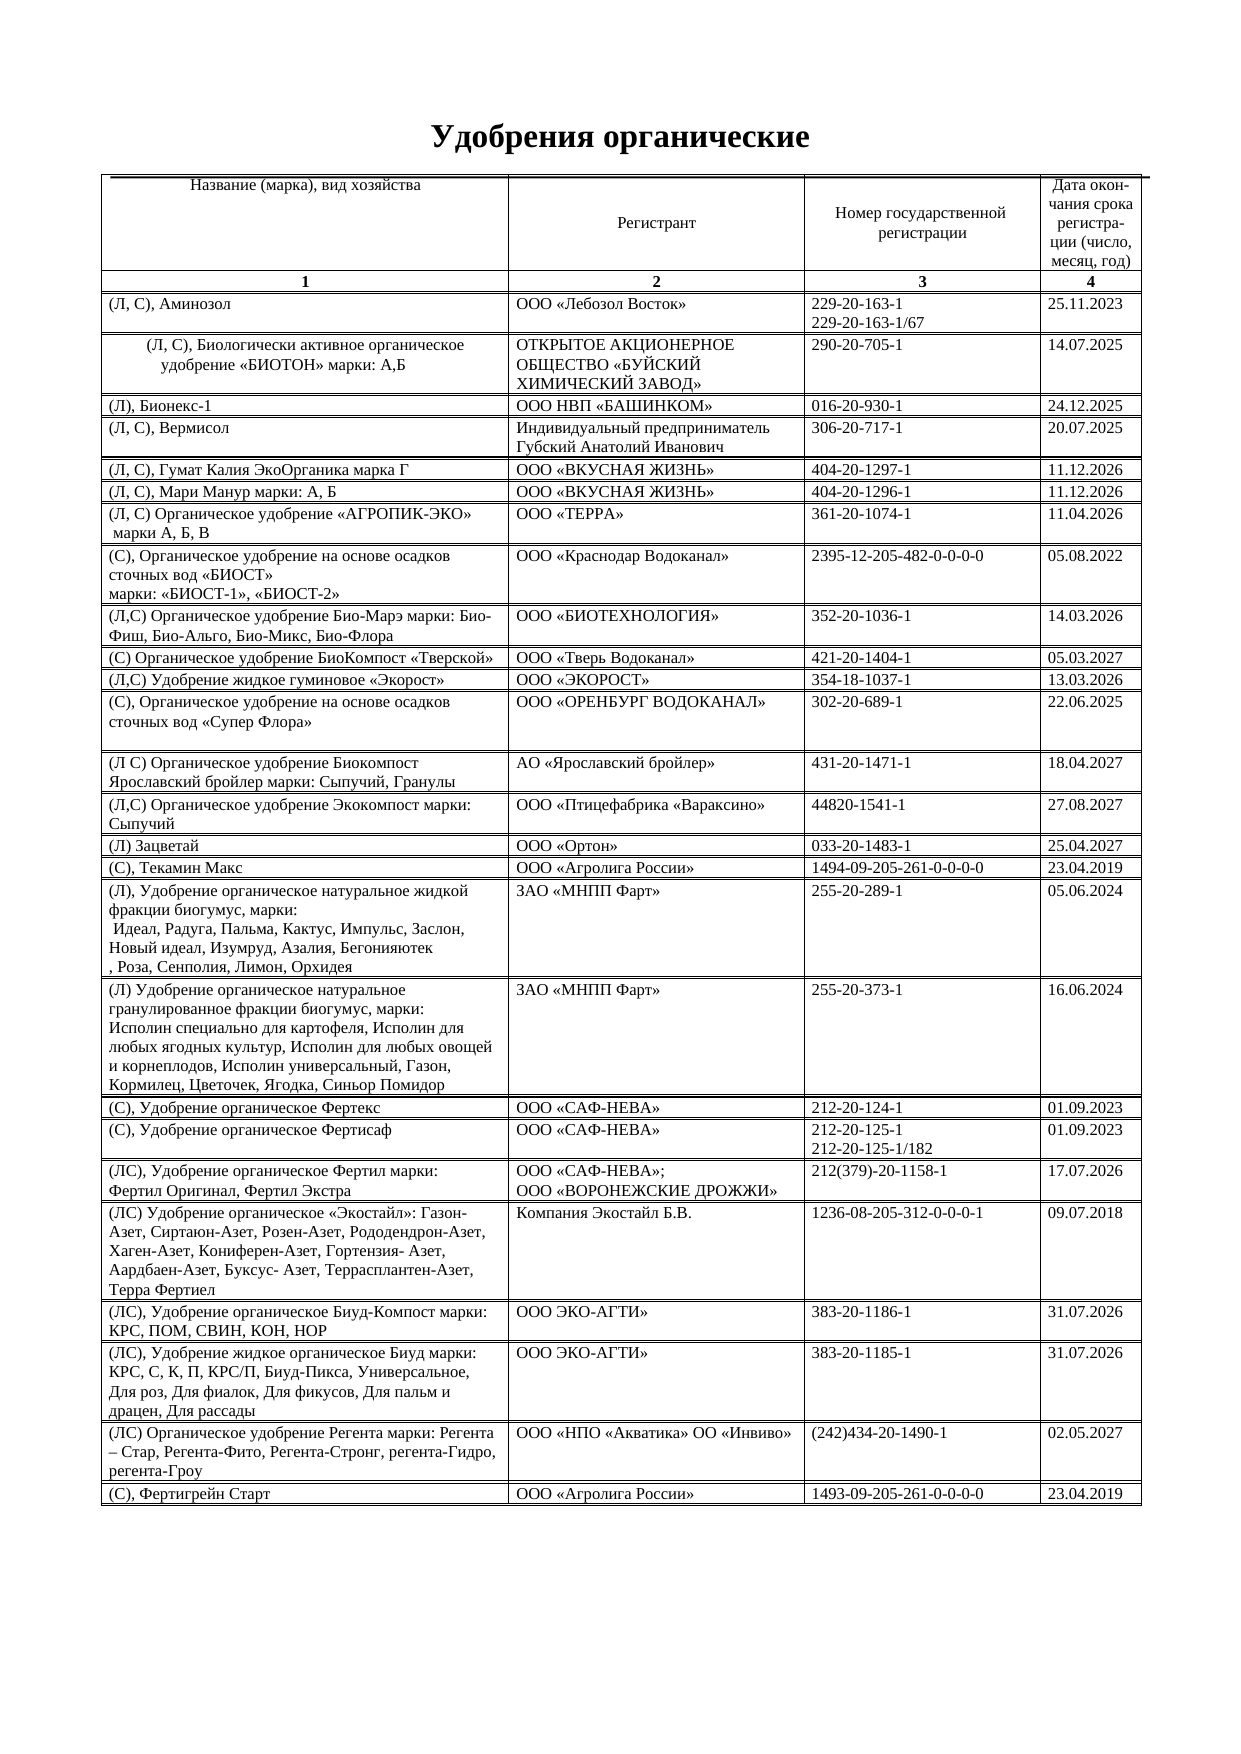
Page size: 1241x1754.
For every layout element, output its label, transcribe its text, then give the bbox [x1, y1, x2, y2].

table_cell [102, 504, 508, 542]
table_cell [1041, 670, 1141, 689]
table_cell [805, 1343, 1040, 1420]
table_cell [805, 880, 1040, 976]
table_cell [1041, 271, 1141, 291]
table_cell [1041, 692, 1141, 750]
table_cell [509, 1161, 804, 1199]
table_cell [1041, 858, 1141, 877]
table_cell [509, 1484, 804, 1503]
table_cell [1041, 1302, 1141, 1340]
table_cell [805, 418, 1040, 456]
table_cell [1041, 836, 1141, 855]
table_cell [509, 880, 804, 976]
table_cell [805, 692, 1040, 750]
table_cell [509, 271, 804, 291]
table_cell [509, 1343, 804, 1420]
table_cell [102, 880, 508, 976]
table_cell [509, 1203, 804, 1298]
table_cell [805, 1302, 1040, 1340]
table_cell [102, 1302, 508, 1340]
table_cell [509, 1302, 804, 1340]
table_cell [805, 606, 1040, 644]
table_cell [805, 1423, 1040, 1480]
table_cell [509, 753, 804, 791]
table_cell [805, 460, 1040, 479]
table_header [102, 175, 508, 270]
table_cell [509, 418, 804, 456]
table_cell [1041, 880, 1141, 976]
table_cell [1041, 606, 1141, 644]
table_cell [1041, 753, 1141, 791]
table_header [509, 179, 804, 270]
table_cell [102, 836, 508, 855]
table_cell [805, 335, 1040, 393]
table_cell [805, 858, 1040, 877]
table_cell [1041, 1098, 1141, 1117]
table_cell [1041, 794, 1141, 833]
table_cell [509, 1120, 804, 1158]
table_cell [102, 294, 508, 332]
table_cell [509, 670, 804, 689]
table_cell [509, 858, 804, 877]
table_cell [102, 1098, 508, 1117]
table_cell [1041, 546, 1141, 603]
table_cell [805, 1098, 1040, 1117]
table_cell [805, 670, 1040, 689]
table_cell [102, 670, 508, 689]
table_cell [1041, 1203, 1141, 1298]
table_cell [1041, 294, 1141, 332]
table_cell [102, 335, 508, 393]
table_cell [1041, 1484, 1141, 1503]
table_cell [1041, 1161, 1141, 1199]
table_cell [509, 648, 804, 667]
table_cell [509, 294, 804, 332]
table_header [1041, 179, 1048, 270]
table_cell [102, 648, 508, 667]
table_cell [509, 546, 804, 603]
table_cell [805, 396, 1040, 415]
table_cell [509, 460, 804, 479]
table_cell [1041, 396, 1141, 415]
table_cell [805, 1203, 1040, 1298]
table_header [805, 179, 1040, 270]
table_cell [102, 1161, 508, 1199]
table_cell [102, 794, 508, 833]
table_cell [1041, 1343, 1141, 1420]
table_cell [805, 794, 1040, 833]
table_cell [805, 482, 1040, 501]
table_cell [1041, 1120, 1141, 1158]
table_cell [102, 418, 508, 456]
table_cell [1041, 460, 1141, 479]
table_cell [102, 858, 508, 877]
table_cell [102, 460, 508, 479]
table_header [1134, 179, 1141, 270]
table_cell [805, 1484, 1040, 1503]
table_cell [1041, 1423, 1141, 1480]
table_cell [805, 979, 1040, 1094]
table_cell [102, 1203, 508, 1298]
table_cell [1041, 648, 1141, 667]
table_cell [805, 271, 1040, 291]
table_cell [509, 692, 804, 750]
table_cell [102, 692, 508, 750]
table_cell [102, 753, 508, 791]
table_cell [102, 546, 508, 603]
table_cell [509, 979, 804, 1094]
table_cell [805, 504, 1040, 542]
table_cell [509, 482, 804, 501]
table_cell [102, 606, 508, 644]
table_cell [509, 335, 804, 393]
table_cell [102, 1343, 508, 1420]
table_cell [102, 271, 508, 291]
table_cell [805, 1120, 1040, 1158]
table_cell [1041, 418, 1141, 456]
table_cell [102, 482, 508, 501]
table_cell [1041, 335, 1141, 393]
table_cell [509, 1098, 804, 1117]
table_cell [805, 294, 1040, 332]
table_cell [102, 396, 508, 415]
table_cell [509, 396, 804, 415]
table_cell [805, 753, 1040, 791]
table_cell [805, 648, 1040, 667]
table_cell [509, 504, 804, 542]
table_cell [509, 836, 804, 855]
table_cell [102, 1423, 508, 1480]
text Удобрения органические [100, 116, 1140, 154]
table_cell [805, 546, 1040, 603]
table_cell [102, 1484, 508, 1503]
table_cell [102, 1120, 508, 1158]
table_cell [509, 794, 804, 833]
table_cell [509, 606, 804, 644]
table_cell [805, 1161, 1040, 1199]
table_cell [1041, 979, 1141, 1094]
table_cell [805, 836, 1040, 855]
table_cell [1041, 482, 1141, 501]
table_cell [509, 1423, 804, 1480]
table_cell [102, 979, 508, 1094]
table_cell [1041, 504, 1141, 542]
